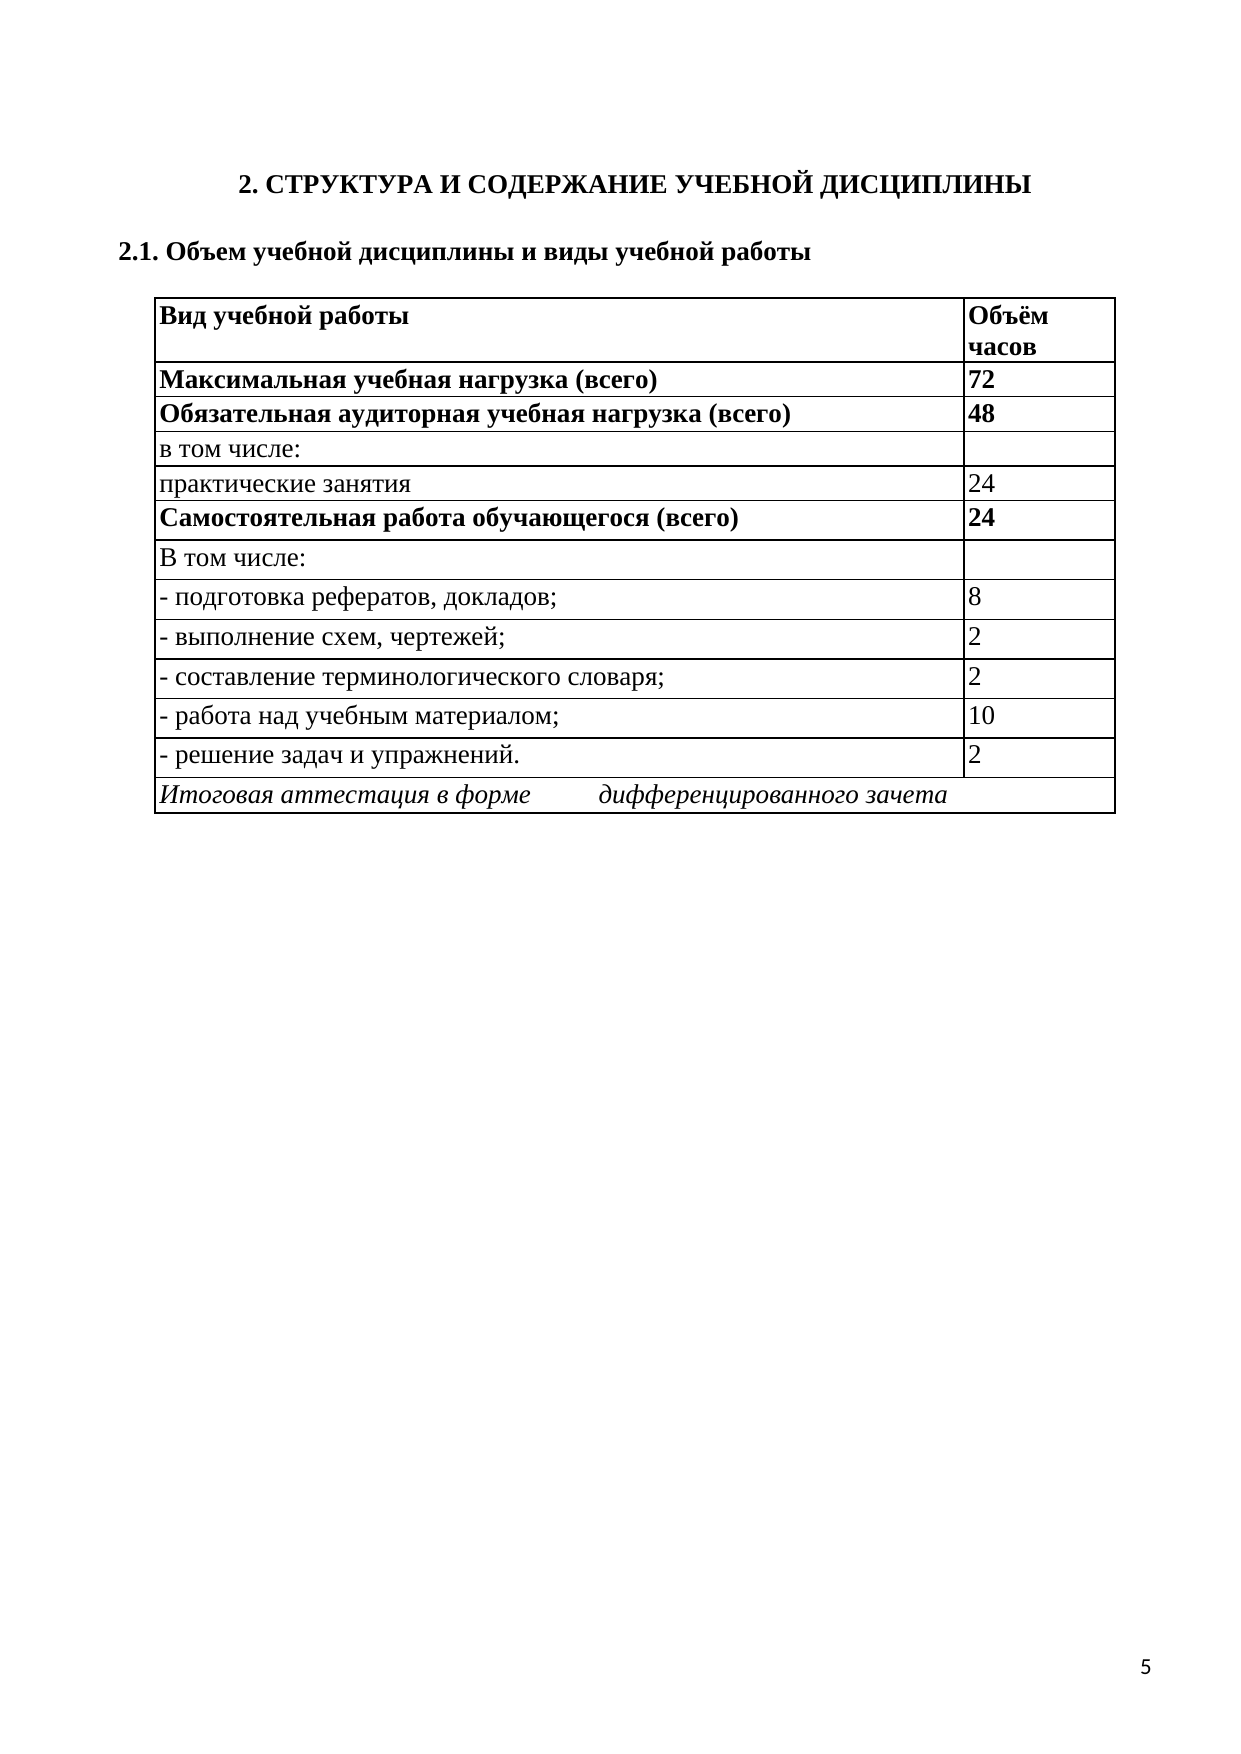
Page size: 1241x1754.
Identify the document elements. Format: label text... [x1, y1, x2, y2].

table_cell [965, 432, 1114, 465]
table_cell Обязательная аудиторная учебная нагрузка (всего) [156, 397, 963, 431]
text 2.1. Объем учебной дисциплины и виды учебной работы [118, 235, 1152, 266]
table_cell В том числе: [156, 541, 963, 578]
table_cell - подготовка рефератов, докладов; [156, 580, 963, 618]
table_cell 2 [965, 660, 1114, 697]
table_cell Самостоятельная работа обучающегося (всего) [156, 501, 963, 539]
table_cell 8 [965, 580, 1114, 618]
table_cell 2 [965, 620, 1114, 658]
table_cell 24 [965, 467, 1114, 499]
table_cell - выполнение схем, чертежей; [156, 620, 963, 658]
table_header Объём часов [965, 299, 1114, 361]
subtitle 2. СТРУКТУРА И СОДЕРЖАНИЕ УЧЕБНОЙ ДИСЦИПЛИНЫ [118, 168, 1152, 199]
table_cell 72 [965, 363, 1114, 396]
table_cell - составление терминологического словаря; [156, 660, 963, 697]
table_cell в том числе: [156, 432, 963, 465]
table_cell практические занятия [156, 467, 963, 499]
table_cell 2 [965, 739, 1114, 776]
table_cell 48 [965, 397, 1114, 431]
table_cell Максимальная учебная нагрузка (всего) [156, 363, 963, 396]
table_cell - решение задач и упражнений. [156, 739, 963, 776]
table_cell 24 [965, 501, 1114, 539]
table_cell Итоговая аттестация в форме дифференцированного зачета [156, 778, 1114, 812]
table_cell [965, 541, 1114, 578]
table_cell - работа над учебным материалом; [156, 699, 963, 737]
table_header Вид учебной работы [156, 299, 963, 361]
table_cell 10 [965, 699, 1114, 737]
